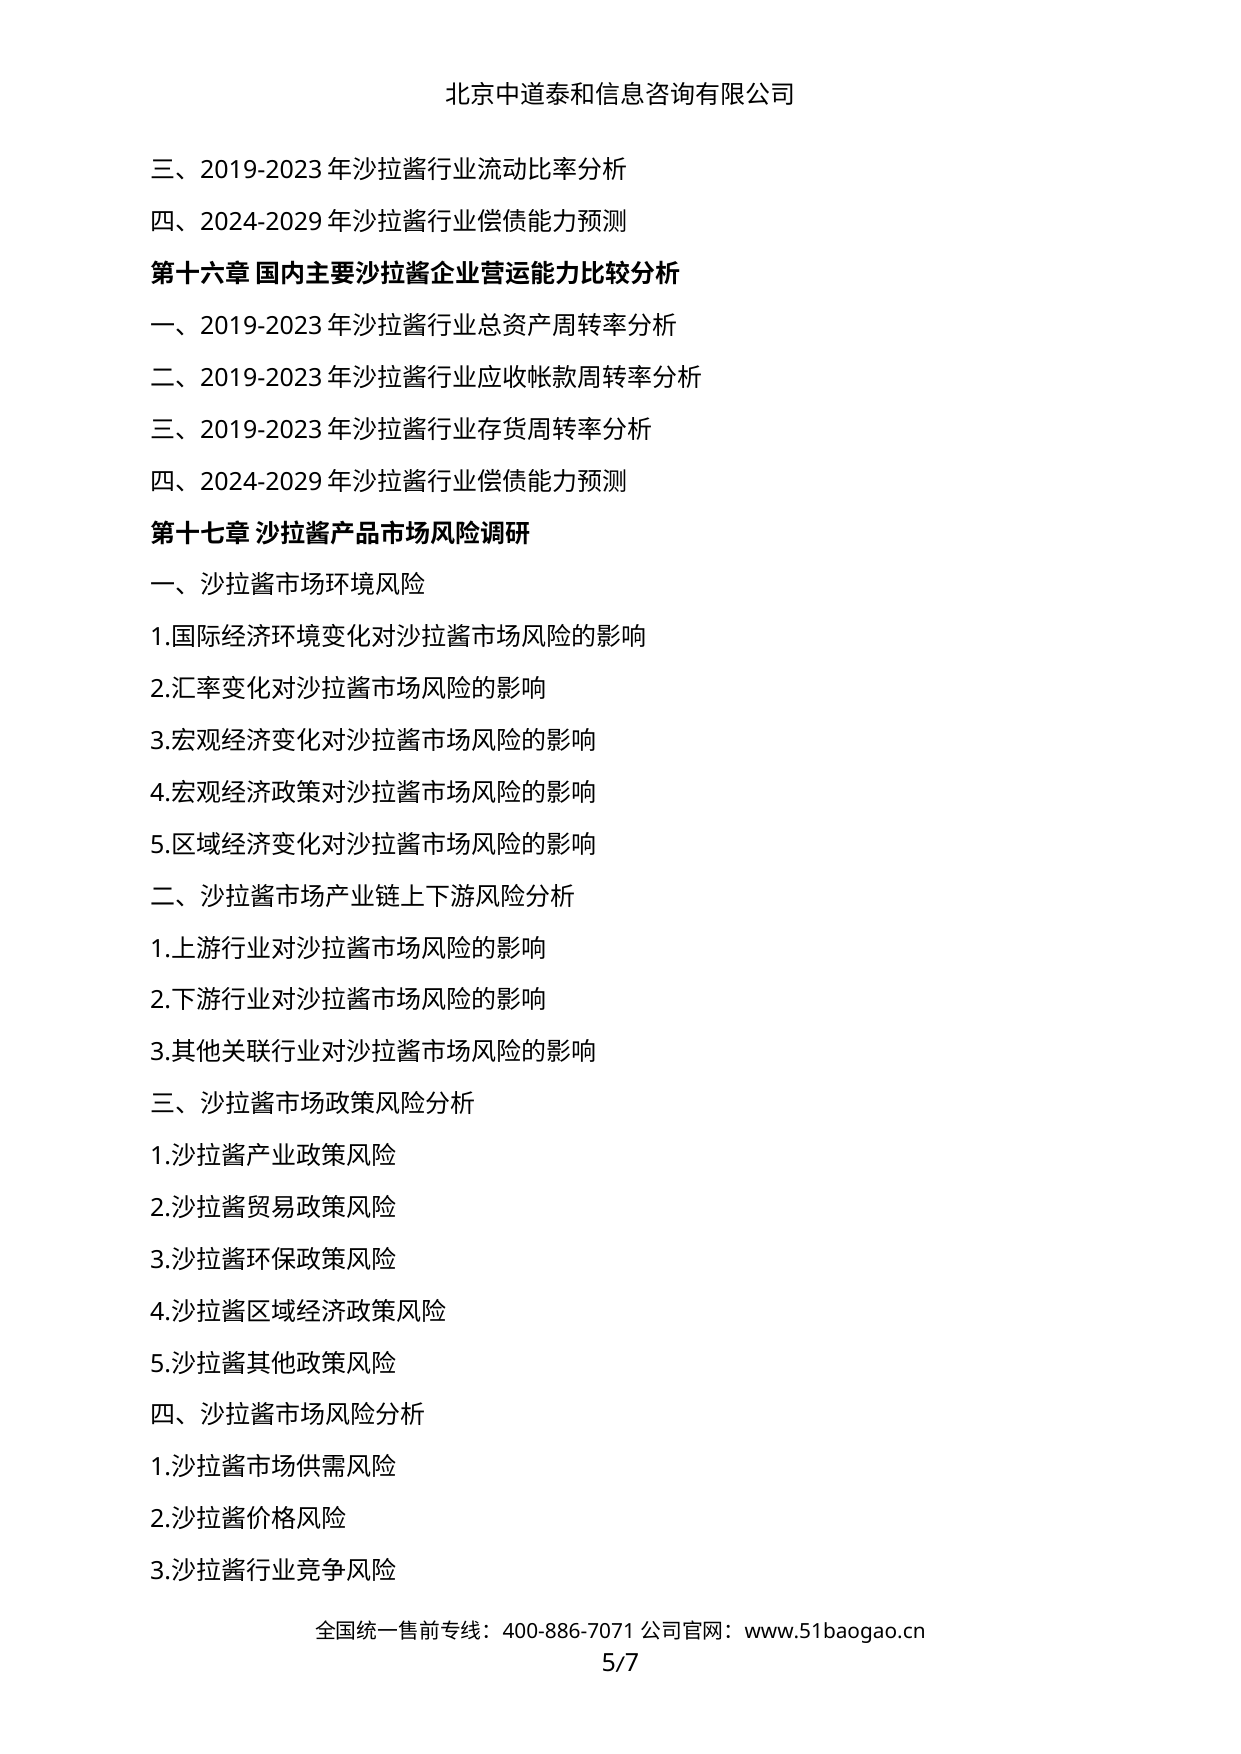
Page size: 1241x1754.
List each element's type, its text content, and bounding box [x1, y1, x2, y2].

text 三、沙拉酱市场政策风险分析 [150, 1084, 1090, 1120]
text 3.沙拉酱行业竞争风险 [150, 1551, 1090, 1587]
text 5.沙拉酱其他政策风险 [150, 1343, 1090, 1379]
text 3.其他关联行业对沙拉酱市场风险的影响 [150, 1032, 1090, 1068]
text 4.沙拉酱区域经济政策风险 [150, 1291, 1090, 1327]
text 1.沙拉酱产业政策风险 [150, 1136, 1090, 1172]
text 2.沙拉酱贸易政策风险 [150, 1187, 1090, 1224]
text 2.下游行业对沙拉酱市场风险的影响 [150, 980, 1090, 1016]
text 5.区域经济变化对沙拉酱市场风险的影响 [150, 824, 1090, 861]
text 1.上游行业对沙拉酱市场风险的影响 [150, 928, 1090, 964]
text 2.沙拉酱价格风险 [150, 1499, 1090, 1535]
text 四、2024-2029年沙拉酱行业偿债能力预测 [150, 202, 1090, 238]
text 1.国际经济环境变化对沙拉酱市场风险的影响 [150, 617, 1090, 653]
text 四、沙拉酱市场风险分析 [150, 1395, 1090, 1431]
text 三、2019-2023年沙拉酱行业存货周转率分析 [150, 409, 1090, 446]
text 3.宏观经济变化对沙拉酱市场风险的影响 [150, 721, 1090, 757]
text 一、2019-2023年沙拉酱行业总资产周转率分析 [150, 306, 1090, 342]
text 二、2019-2023年沙拉酱行业应收帐款周转率分析 [150, 357, 1090, 394]
text 1.沙拉酱市场供需风险 [150, 1447, 1090, 1483]
text 4.宏观经济政策对沙拉酱市场风险的影响 [150, 772, 1090, 809]
text 2.汇率变化对沙拉酱市场风险的影响 [150, 669, 1090, 705]
text 第十七章 沙拉酱产品市场风险调研 [150, 513, 1090, 549]
text 四、2024-2029年沙拉酱行业偿债能力预测 [150, 461, 1090, 497]
text 一、沙拉酱市场环境风险 [150, 565, 1090, 601]
text 二、沙拉酱市场产业链上下游风险分析 [150, 876, 1090, 912]
text 3.沙拉酱环保政策风险 [150, 1239, 1090, 1276]
text 第十六章 国内主要沙拉酱企业营运能力比较分析 [150, 254, 1090, 290]
text 三、2019-2023年沙拉酱行业流动比率分析 [150, 150, 1090, 186]
